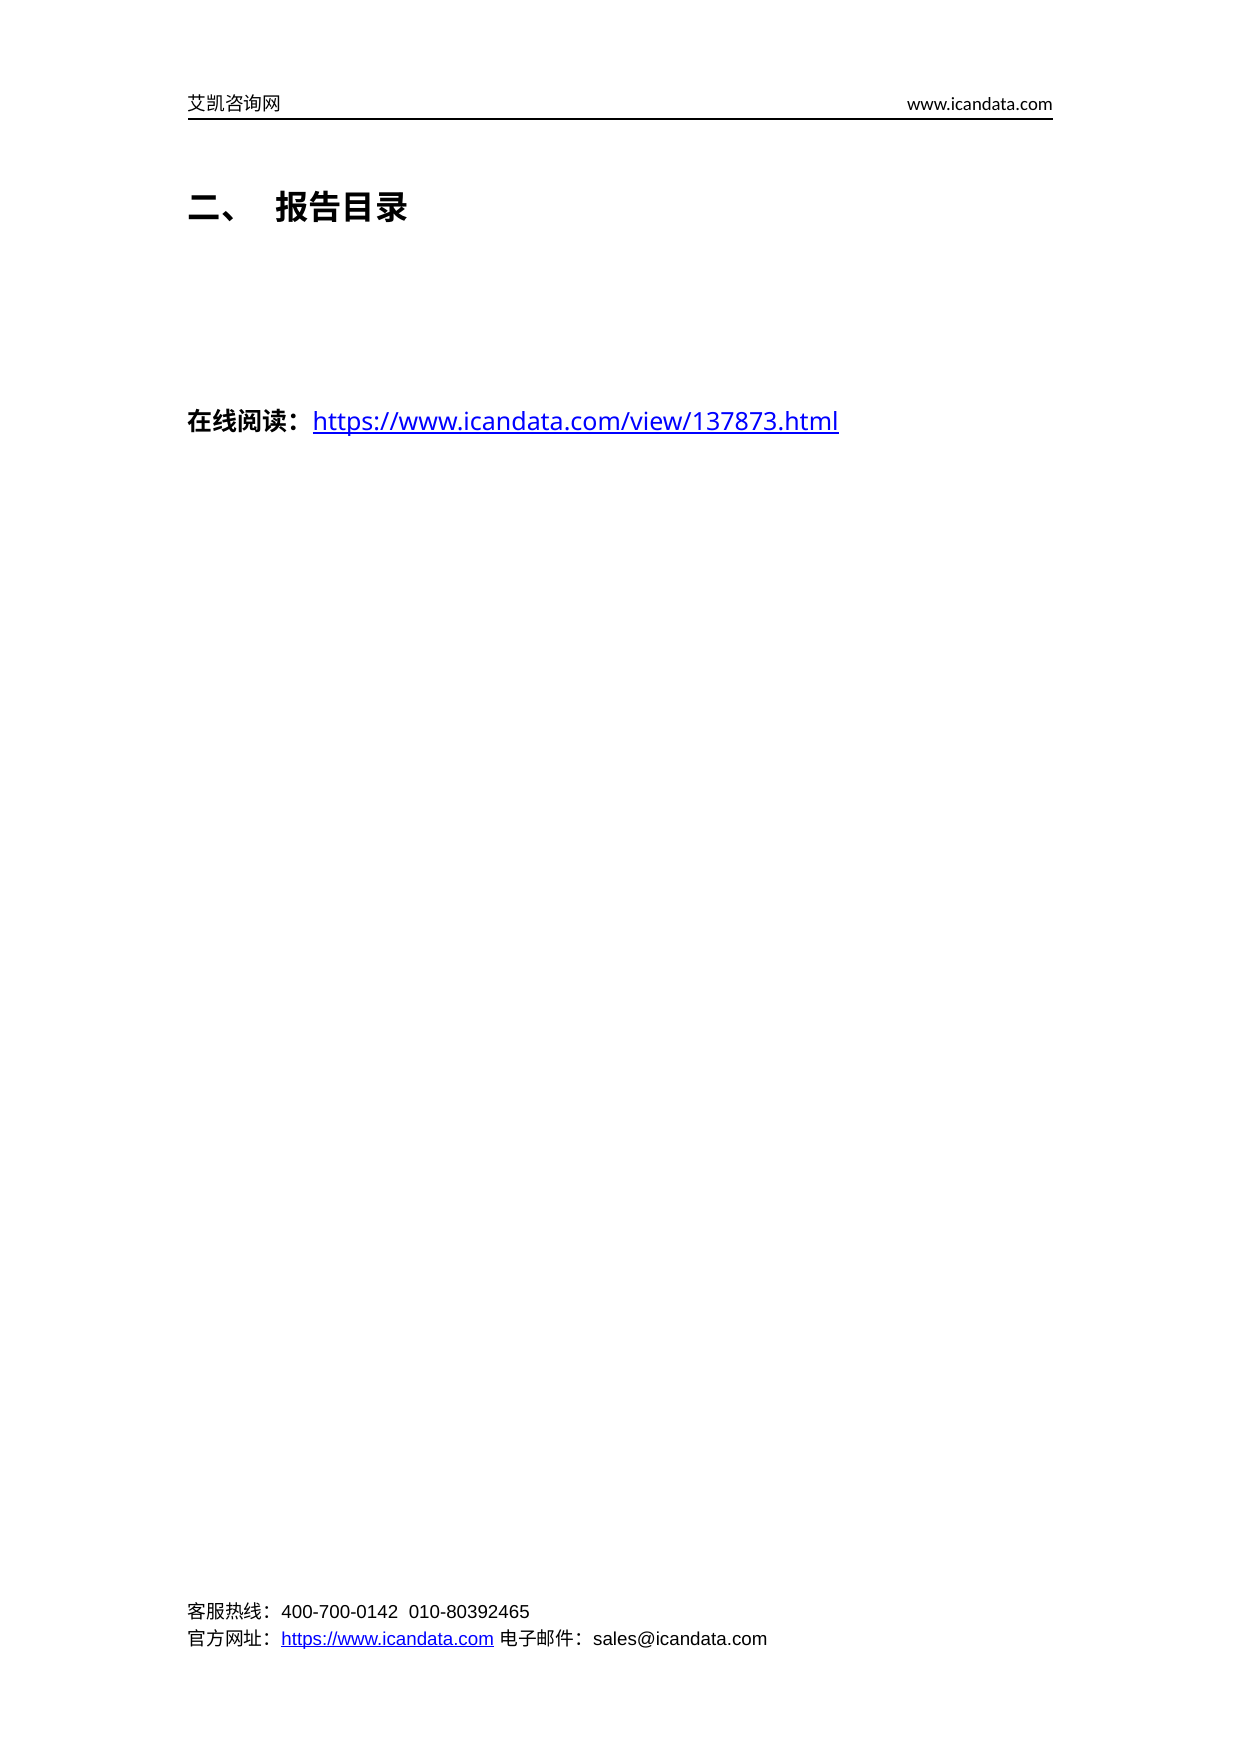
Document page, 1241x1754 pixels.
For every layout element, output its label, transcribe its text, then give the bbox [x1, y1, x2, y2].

text 在线阅读：https://www.icandata.com/view/137873.html [187, 387, 1053, 452]
subtitle 报告目录 [187, 172, 1053, 237]
